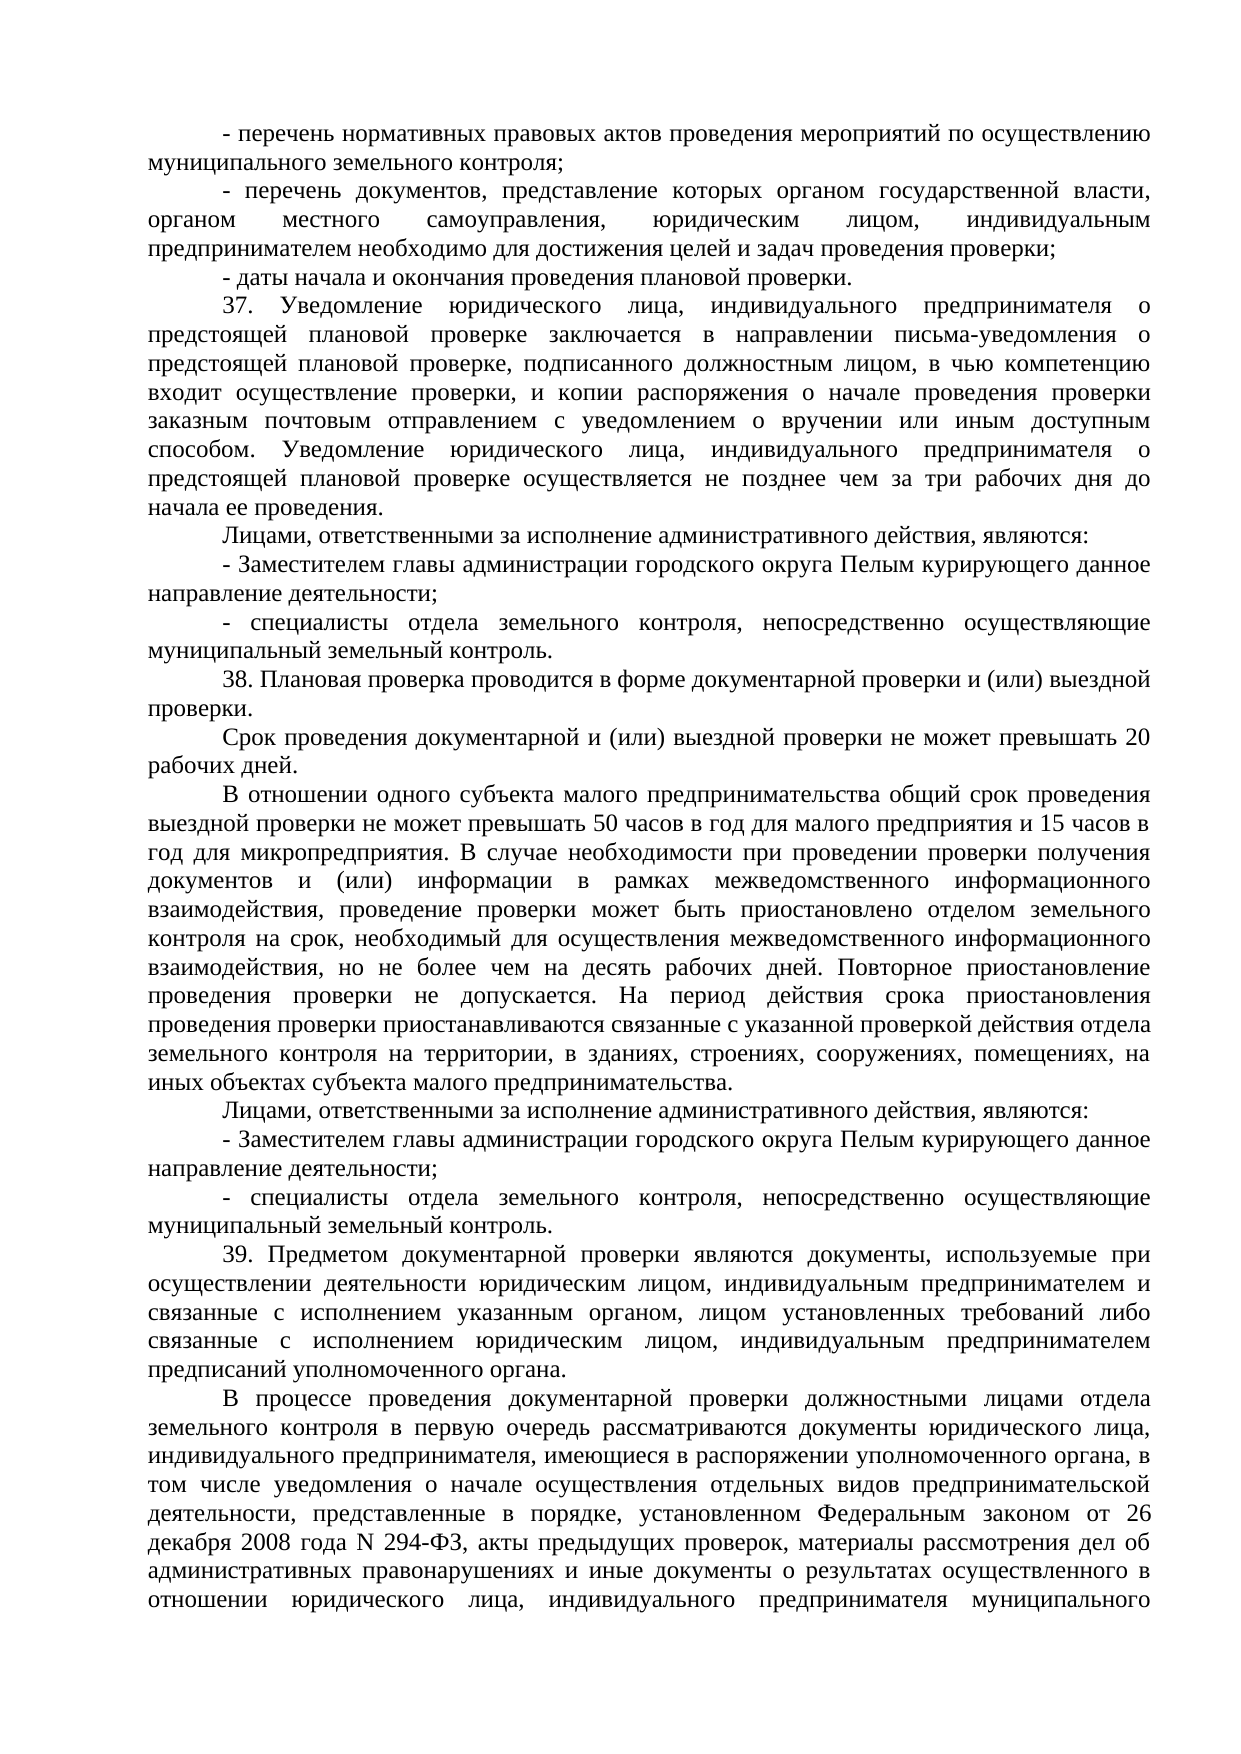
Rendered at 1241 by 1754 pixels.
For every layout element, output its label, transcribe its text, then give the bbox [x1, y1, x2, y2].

text 39. Предметом документарной проверки являются документы, используемые при осуществлении деятельности юридическим лицом, индивидуальным предпринимателем и связанные с исполнением указанным органом, лицом установленных требований либо связанные с исполнением юридическим лицом, индивидуальным предпринимателем предписаний уполномоченного органа. [148, 1239, 1152, 1383]
text - перечень нормативных правовых актов проведения мероприятий по осуществлению муниципального земельного контроля; [148, 118, 1152, 176]
text - даты начала и окончания проведения плановой проверки. [148, 262, 1152, 291]
text - специалисты отдела земельного контроля, непосредственно осуществляющие муниципальный земельный контроль. [148, 1182, 1152, 1239]
text - специалисты отдела земельного контроля, непосредственно осуществляющие муниципальный земельный контроль. [148, 607, 1152, 664]
text Лицами, ответственными за исполнение административного действия, являются: [148, 1096, 1152, 1124]
text Срок проведения документарной и (или) выездной проверки не может превышать 20 рабочих дней. [148, 722, 1152, 779]
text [148, 1383, 1152, 1613]
text - Заместителем главы администрации городского округа Пелым курирующего данное направление деятельности; [148, 1124, 1152, 1182]
text Лицами, ответственными за исполнение административного действия, являются: [148, 521, 1152, 549]
text 38. Плановая проверка проводится в форме документарной проверки и (или) выездной проверки. [148, 664, 1152, 722]
text 37. Уведомление юридического лица, индивидуального предпринимателя о предстоящей плановой проверке заключается в направлении письма-уведомления о предстоящей плановой проверке, подписанного должностным лицом, в чью компетенцию входит осуществление проверки, и копии распоряжения о начале проведения проверки заказным почтовым отправлением с уведомлением о вручении или иным доступным способом. Уведомление юридического лица, индивидуального предпринимателя о предстоящей плановой проверке осуществляется не позднее чем за три рабочих дня до начала ее проведения. [148, 291, 1152, 521]
text - Заместителем главы администрации городского округа Пелым курирующего данное направление деятельности; [148, 549, 1152, 607]
text - перечень документов, представление которых органом государственной власти, органом местного самоуправления, юридическим лицом, индивидуальным предпринимателем необходимо для достижения целей и задач проведения проверки; [148, 176, 1152, 262]
text В отношении одного субъекта малого предпринимательства общий срок проведения выездной проверки не может превышать 50 часов в год для малого предприятия и 15 часов в год для микропредприятия. В случае необходимости при проведении проверки получения документов и (или) информации в рамках межведомственного информационного взаимодействия, проведение проверки может быть приостановлено отделом земельного контроля на срок, необходимый для осуществления межведомственного информационного взаимодействия, но не более чем на десять рабочих дней. Повторное приостановление проведения проверки не допускается. На период действия срока приостановления проведения проверки приостанавливаются связанные с указанной проверкой действия отдела земельного контроля на территории, в зданиях, строениях, сооружениях, помещениях, на иных объектах субъекта малого предпринимательства. [148, 779, 1152, 1096]
